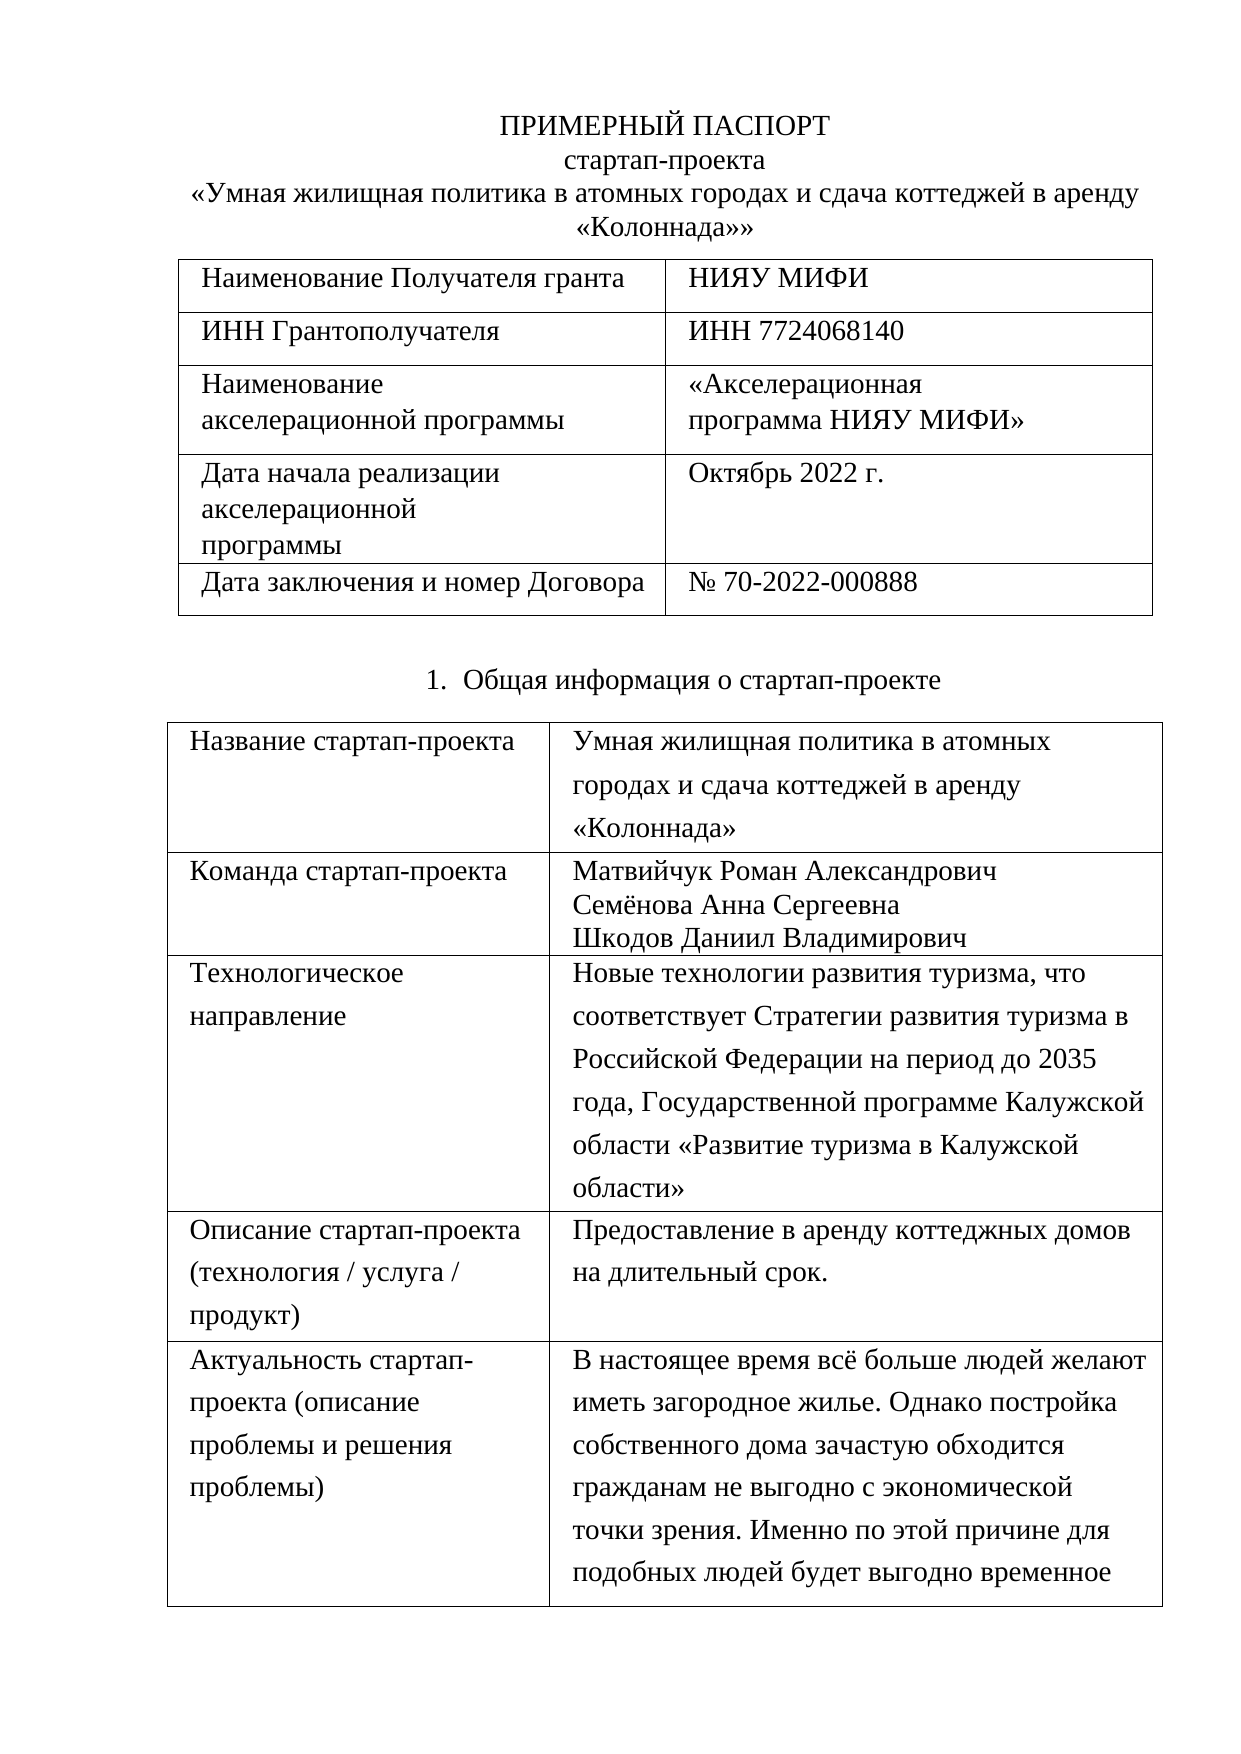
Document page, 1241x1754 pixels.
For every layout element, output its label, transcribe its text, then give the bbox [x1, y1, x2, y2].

table_cell ИНН 7724068140 [666, 313, 1152, 365]
table_cell «Акселерационная программа НИЯУ МИФИ» [666, 366, 1152, 454]
table_cell Предоставление в аренду коттеджных домов на длительный срок. [550, 1212, 1162, 1341]
table_cell Новые технологии развития туризма, что соответствует Стратегии развития туризма в Российской Федерации на период до 2035 года, Государственной программе Калужской области «Развитие туризма в Калужской области» [550, 956, 1162, 1211]
text «Умная жилищная политика в атомных городах и сдача коттеджей в аренду «Колоннада»» [167, 175, 1163, 242]
table_cell Матвийчук Роман Александрович Семёнова Анна Сергеевна Шкодов Даниил Владимирович [550, 853, 1162, 954]
table_cell Дата начала реализации акселерационной программы [179, 455, 665, 563]
table_cell ИНН Грантополучателя [179, 313, 665, 365]
table_cell Наименование акселерационной программы [179, 366, 665, 454]
text ПРИМЕРНЫЙ ПАСПОРТ [197, 108, 1132, 142]
table_header Умная жилищная политика в атомных городах и сдача коттеджей в аренду «Колоннада» [550, 723, 1162, 852]
table_header НИЯУ МИФИ [666, 260, 1152, 312]
table_cell Команда стартап-проекта [168, 853, 549, 954]
text стартап-проекта [562, 142, 767, 175]
table_cell Октябрь 2022 г. [666, 455, 1152, 563]
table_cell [168, 1342, 549, 1606]
table_header Наименование Получателя гранта [179, 260, 665, 312]
table_cell Дата заключения и номер Договора [179, 564, 665, 615]
list Общая информация о стартап-проекте [425, 662, 1163, 696]
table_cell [550, 1342, 1162, 1606]
table_cell № 70-2022-000888 [666, 564, 1152, 615]
table_header Название стартап-проекта [168, 723, 549, 852]
table_cell Описание стартап-проекта (технология / услуга / продукт) [168, 1212, 549, 1341]
table_cell Технологическое направление [168, 956, 549, 1211]
